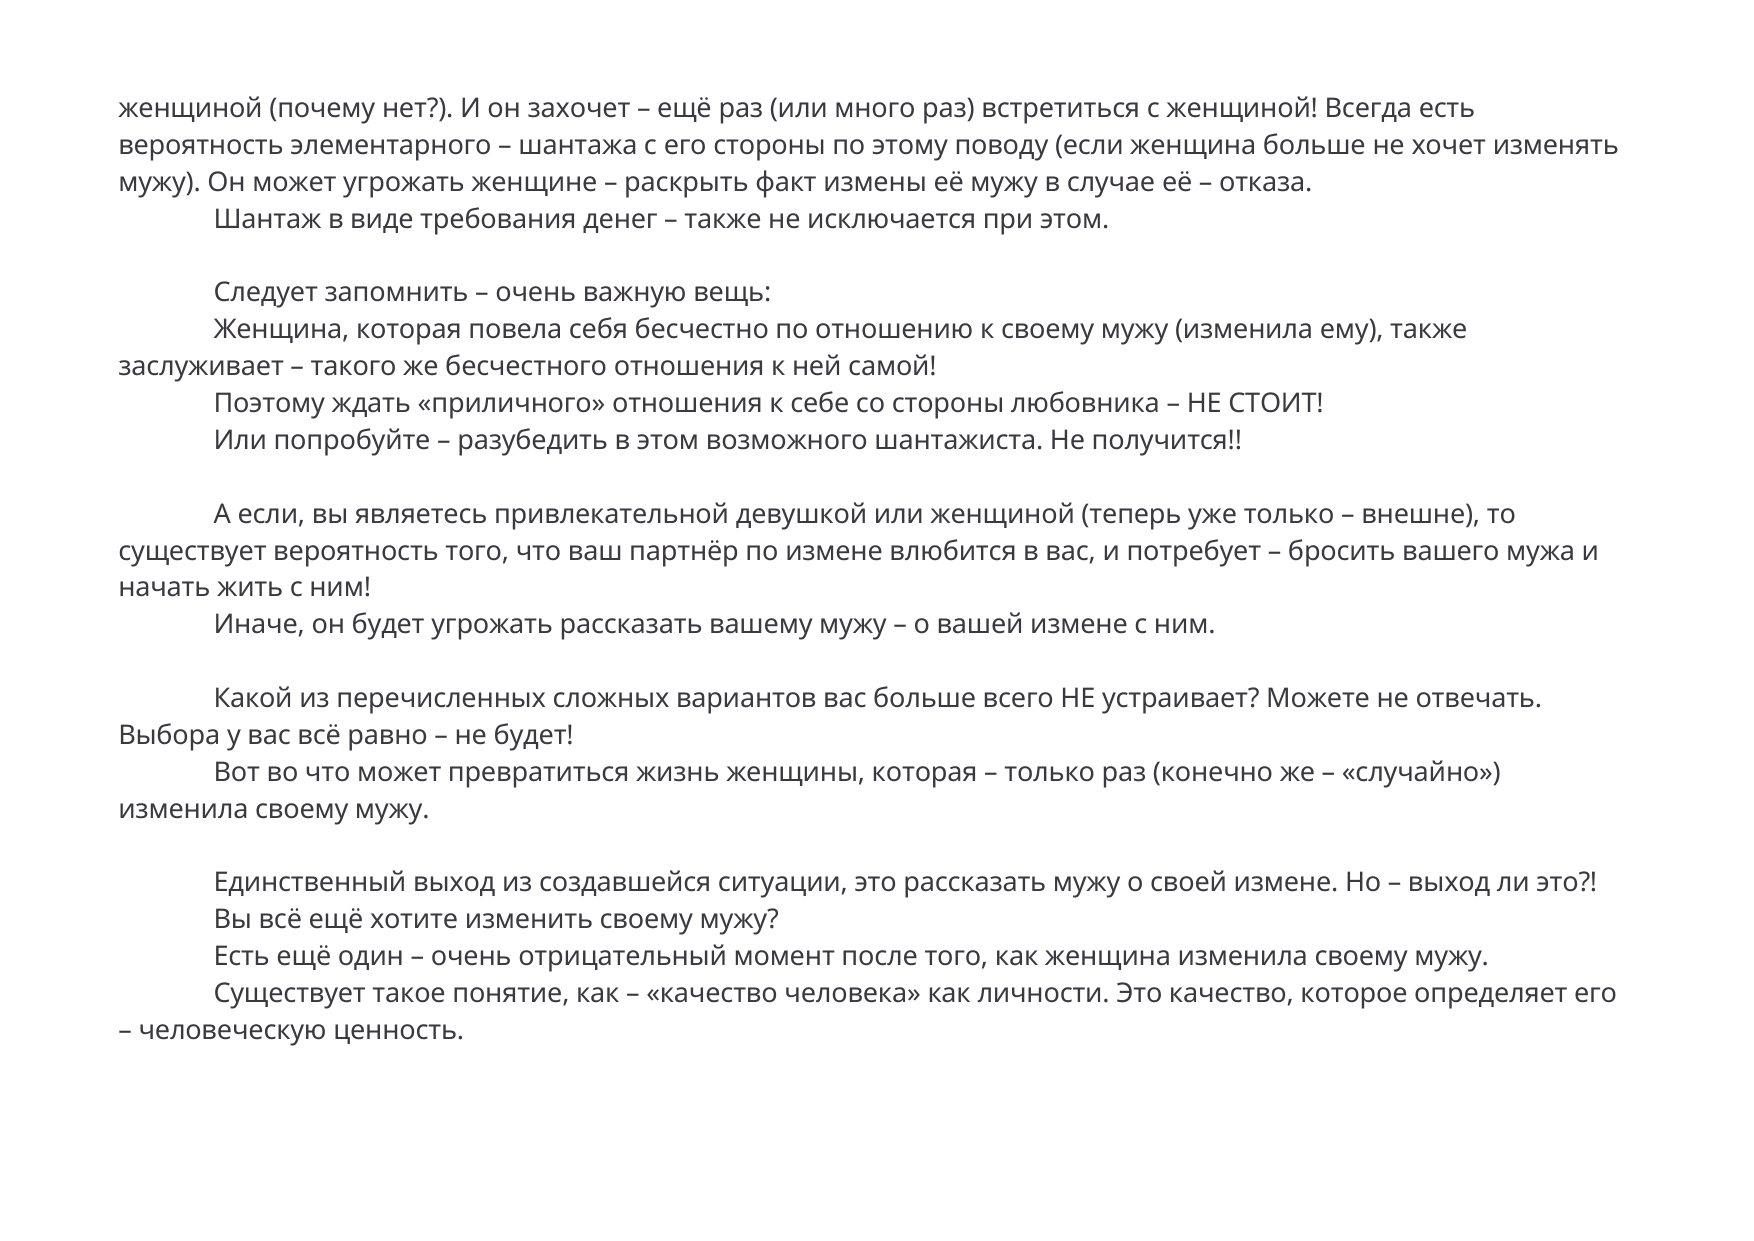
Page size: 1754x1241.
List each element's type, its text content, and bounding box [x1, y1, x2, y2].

text Иначе, он будет угрожать рассказать вашему мужу – о вашей измене с ним. [118, 605, 1636, 642]
text Единственный выход из создавшейся ситуации, это рассказать мужу о своей измене. Но – выход ли это?! [118, 863, 1636, 900]
text А если, вы являетесь привлекательной девушкой или женщиной (теперь уже только – внешне), то существует вероятность того, что ваш партнёр по измене влюбится в вас, и потребует – бросить вашего мужа и начать жить с ним! [118, 494, 1636, 605]
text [118, 88, 1636, 199]
text Вы всё ещё хотите изменить своему мужу? [118, 900, 1636, 937]
text Существует такое понятие, как – «качество человека» как личности. Это качество, которое определяет его – человеческую ценность. [118, 973, 1636, 1047]
text Вот во что может превратиться жизнь женщины, которая – только раз (конечно же – «случайно») изменила своему мужу. [118, 752, 1636, 826]
text Шантаж в виде требования денег – также не исключается при этом. [118, 199, 1636, 236]
text Есть ещё один – очень отрицательный момент после того, как женщина изменила своему мужу. [118, 937, 1636, 973]
text Какой из перечисленных сложных вариантов вас больше всего НЕ устраивает? Можете не отвечать. Выбора у вас всё равно – не будет! [118, 678, 1636, 752]
text Следует запомнить – очень важную вещь: [118, 273, 1636, 310]
text Или попробуйте – разубедить в этом возможного шантажиста. Не получится!! [118, 420, 1636, 457]
text Женщина, которая повела себя бесчестно по отношению к своему мужу (изменила ему), также заслуживает – такого же бесчестного отношения к ней самой! [118, 310, 1636, 383]
text Поэтому ждать «приличного» отношения к себе со стороны любовника – НЕ СТОИТ! [118, 383, 1636, 420]
